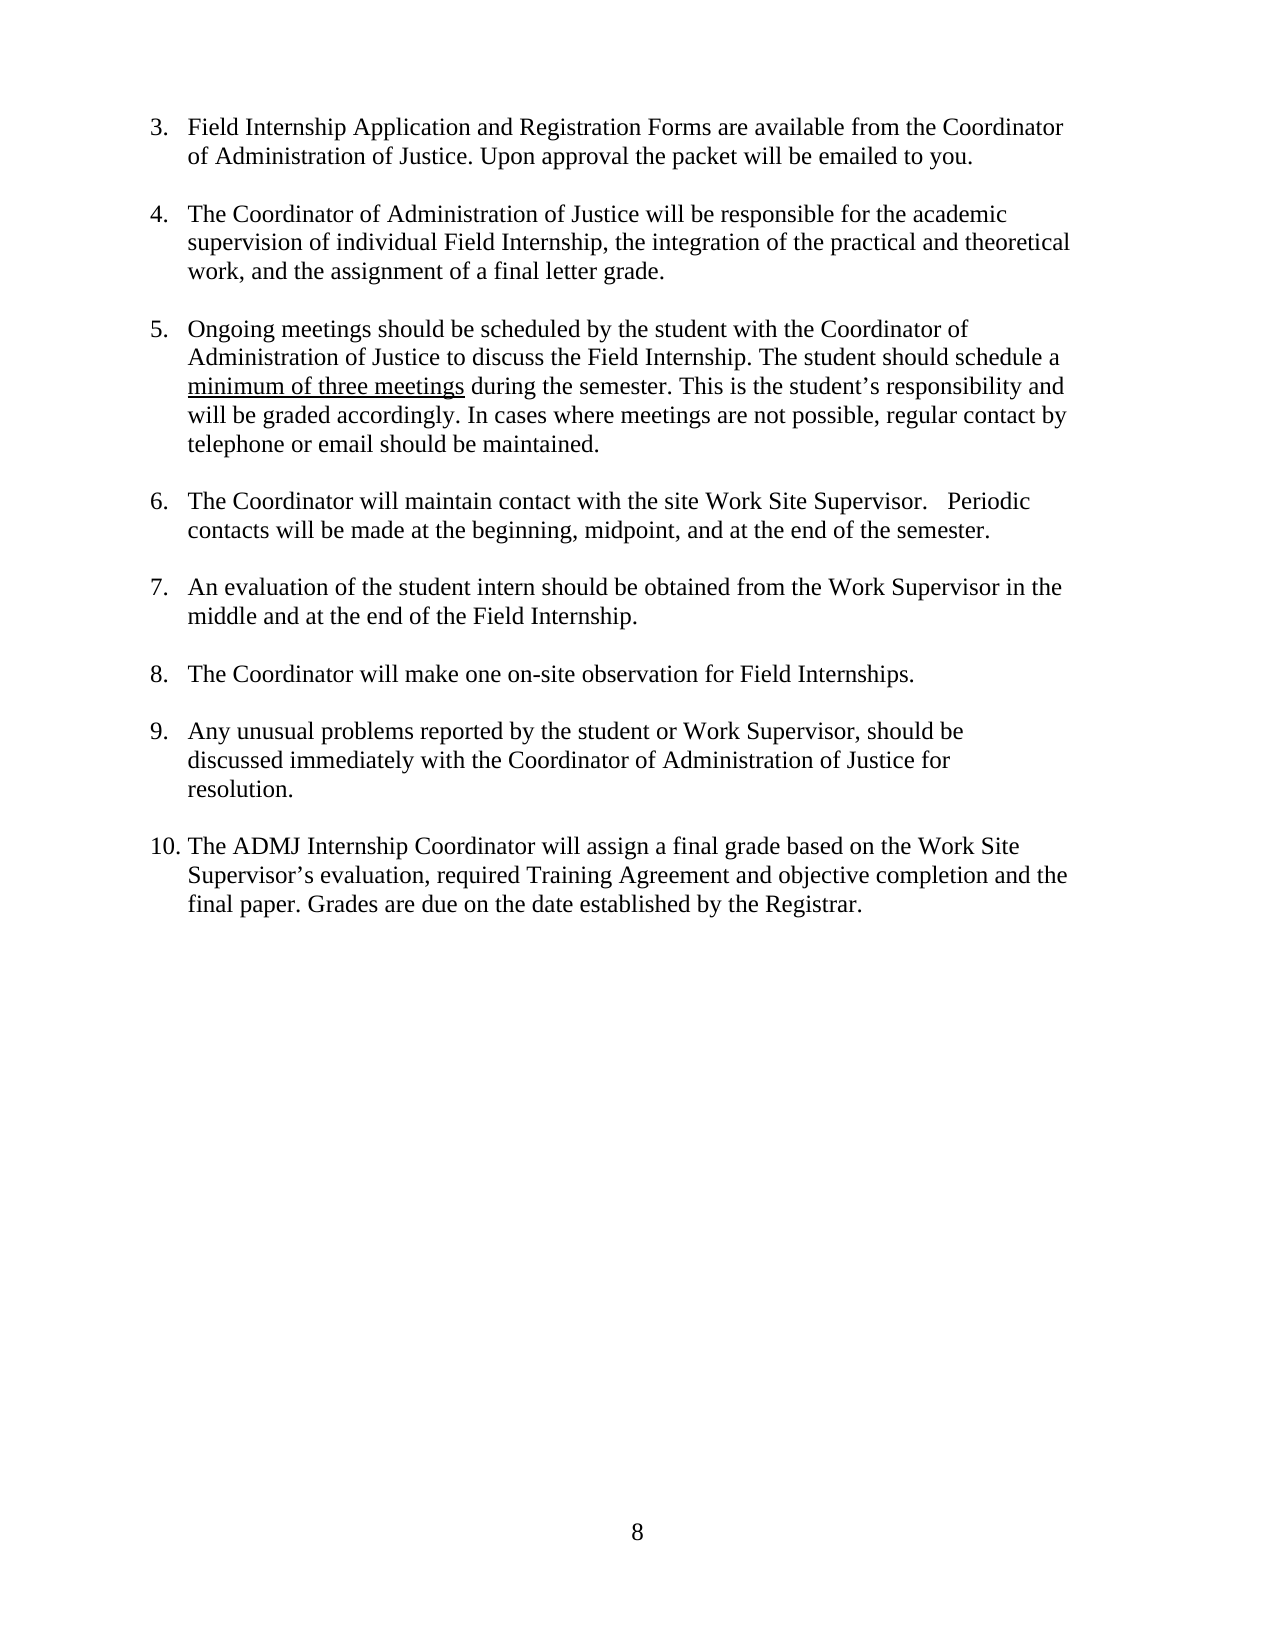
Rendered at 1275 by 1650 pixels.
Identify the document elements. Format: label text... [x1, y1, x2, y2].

list The Coordinator of Administration of Justice will be responsible for the academic supervision of individual Field Internship, the integration of the practical and theoretical work, and the assignment of a final letter grade. [150, 199, 1080, 285]
list Any unusual problems reported by the student or Work Supervisor, should be discussed immediately with the Coordinator of Administration of Justice for resolution. [150, 716, 1024, 802]
list Ongoing meetings should be scheduled by the student with the Coordinator of Administration of Justice to discuss the Field Internship. The student should schedule a minimum of three meetings during the semester. This is the student’s responsibility and will be graded accordingly. In cases where meetings are not possible, regular contact by telephone or email should be maintained. [150, 314, 1091, 457]
list The Coordinator will make one on-site observation for Field Internships. [150, 659, 1088, 687]
list The Coordinator will maintain contact with the site Work Site Supervisor. Periodic contacts will be made at the beginning, midpoint, and at the end of the semester. [150, 486, 1080, 544]
list Field Internship Application and Registration Forms are available from the Coordinator of Administration of Justice. Upon approval the packet will be emailed to you. [150, 112, 1081, 170]
list An evaluation of the student intern should be obtained from the Work Supervisor in the middle and at the end of the Field Internship. [150, 572, 1099, 630]
list The ADMJ Internship Coordinator will assign a final grade based on the Work Site Supervisor’s evaluation, required Training Agreement and objective completion and the final paper. Grades are due on the date established by the Registrar. [150, 831, 1095, 917]
